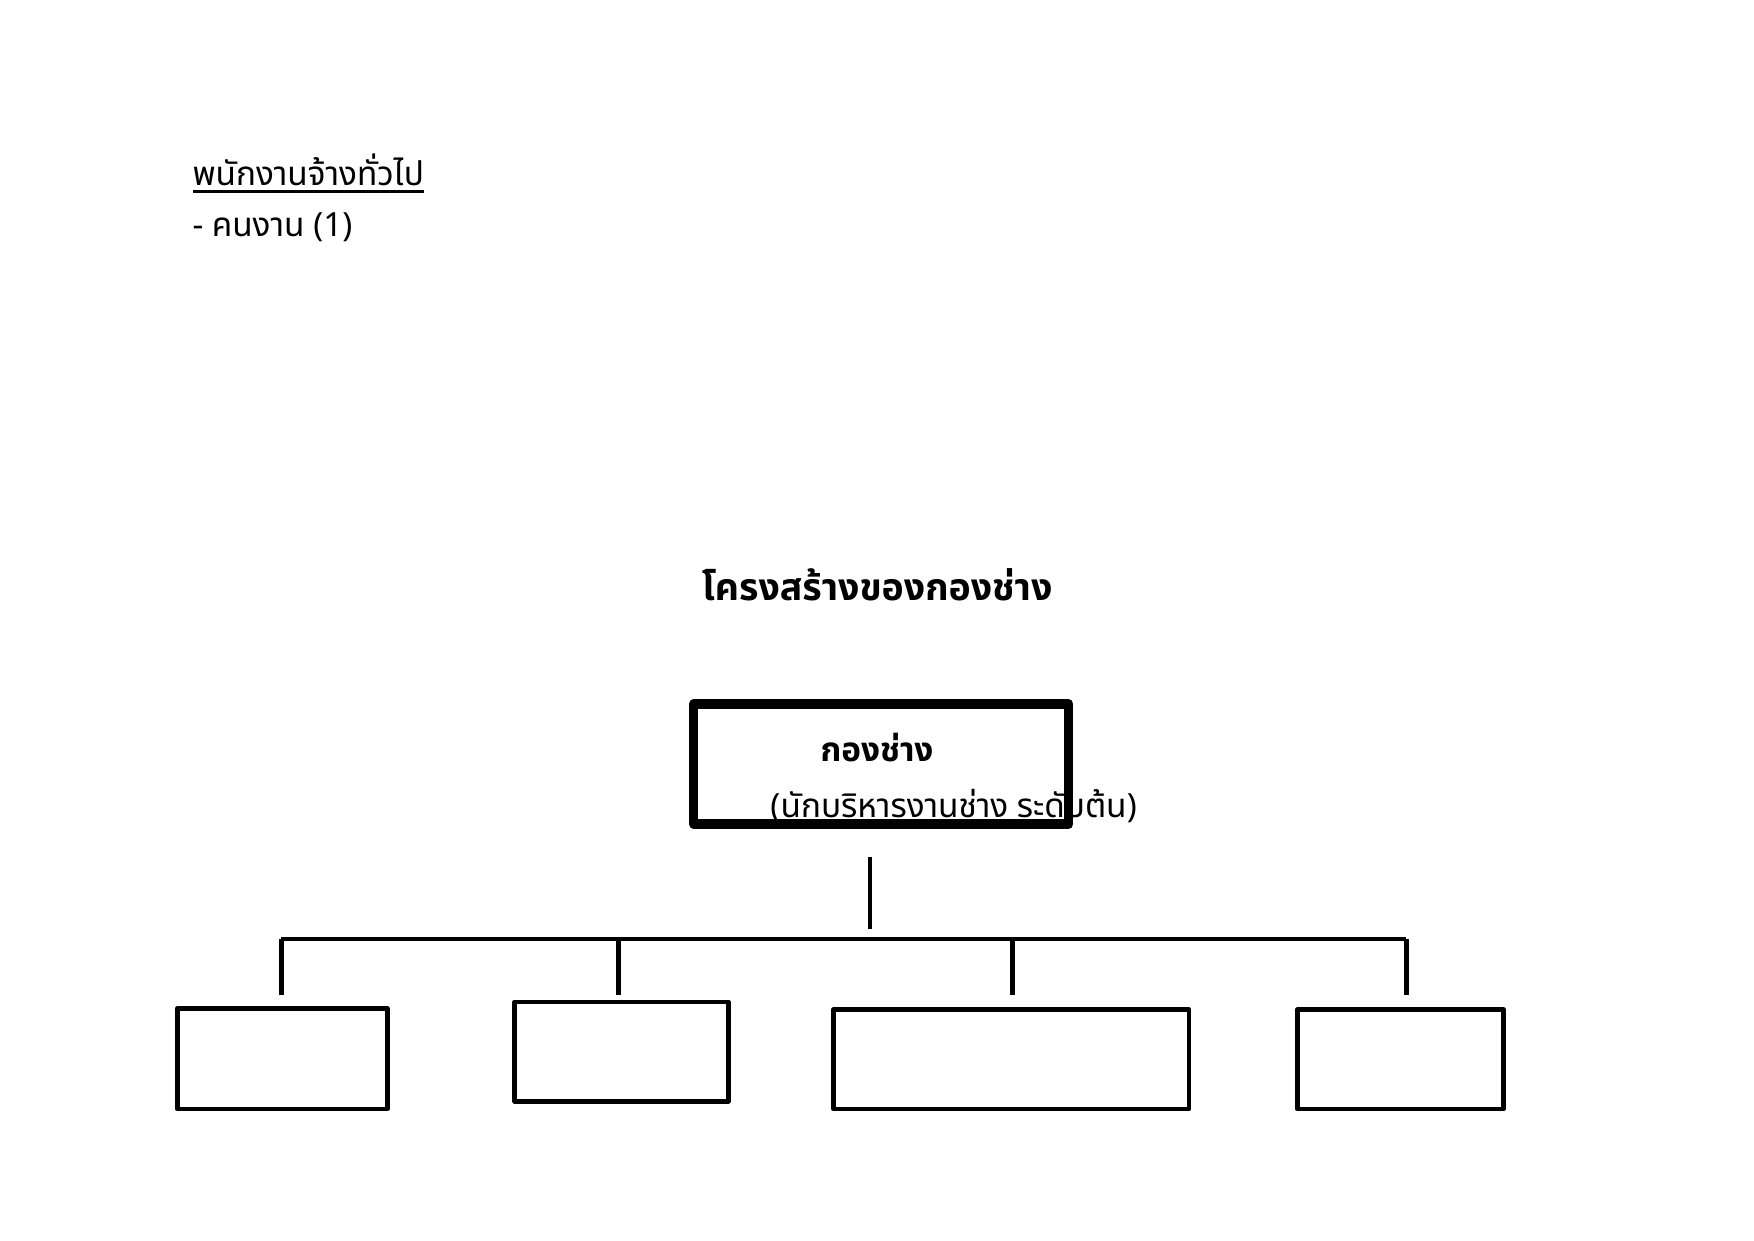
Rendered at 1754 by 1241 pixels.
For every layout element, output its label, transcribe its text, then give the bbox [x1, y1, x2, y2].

text พนักงานจ้างทั่วไป [192, 150, 1604, 200]
subtitle โครงสร้างของกองช่าง [150, 561, 1604, 617]
subtitle กองช่าง [150, 726, 1604, 776]
text - คนงาน (1) [192, 200, 1604, 251]
text (นักบริหารงานช่าง ระดับต้น) [150, 782, 1604, 833]
